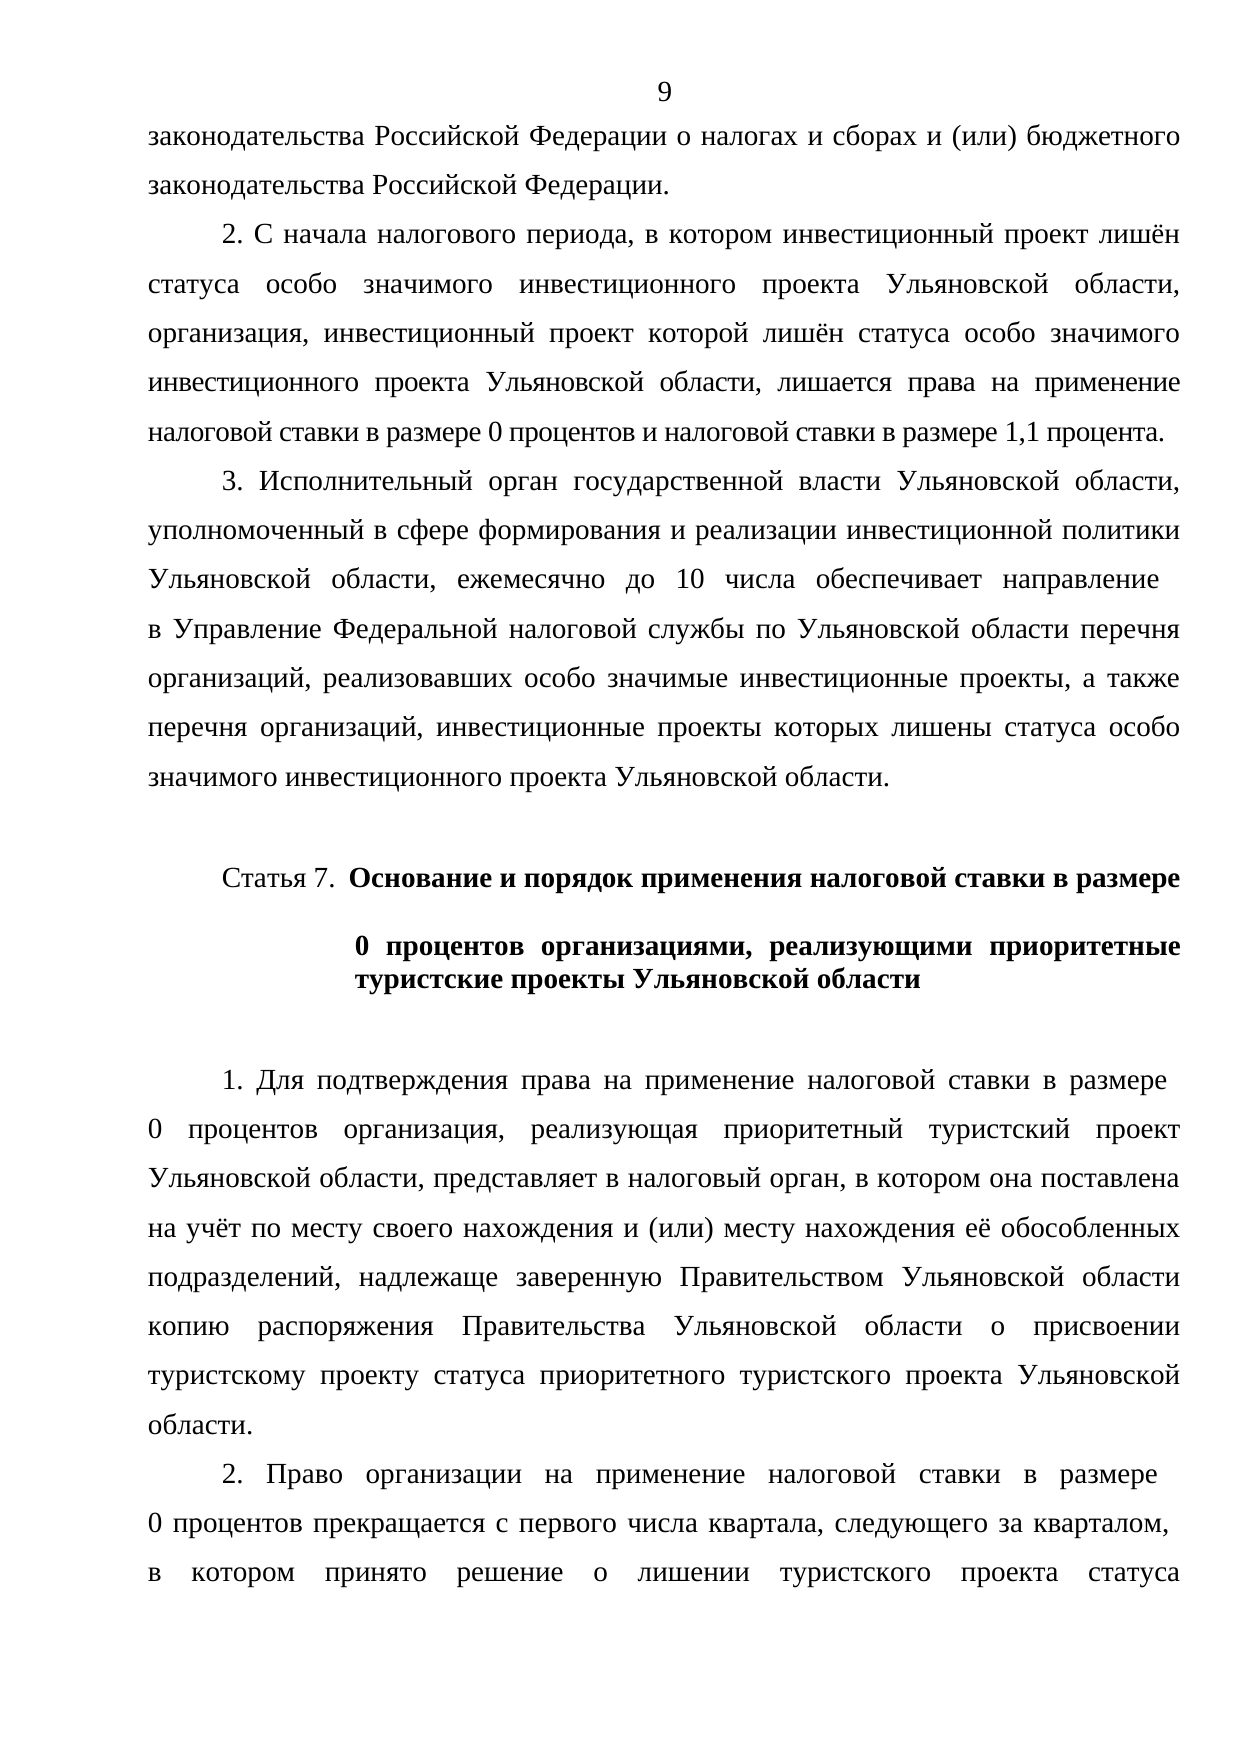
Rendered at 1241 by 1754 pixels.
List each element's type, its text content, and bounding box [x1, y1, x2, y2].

text 2. С начала налогового периода, в котором инвестиционный проект лишён статуса особо значимого инвестиционного проекта Ульяновской области, организация, инвестиционный проект которой лишён статуса особо значимого инвестиционного проекта Ульяновской области, лишается права на применение налоговой ставки в размере 0 процентов и налоговой ставки в размере 1,1 процента. [148, 217, 1181, 447]
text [148, 1456, 1181, 1588]
text 3. Исполнительный орган государственной власти Ульяновской области, уполномоченный в сфере формирования и реализации инвестиционной политики Ульяновской области, ежемесячно до 10 числа обеспечивает направление в Управление Федеральной налоговой службы по Ульяновской области перечня организаций, реализовавших особо значимые инвестиционные проекты, а также перечня организаций, инвестиционные проекты которых лишены статуса особо значимого инвестиционного проекта Ульяновской области. [148, 463, 1181, 792]
text Статья 7. Основание и порядок применения налоговой ставки в размере 0 процентов организациями, реализующими приоритетные туристские проекты Ульяновской области [222, 861, 1181, 995]
text 1. Для подтверждения права на применение налоговой ставки в размере 0 процентов организация, реализующая приоритетный туристский проект Ульяновской области, представляет в налоговый орган, в котором она поставлена на учёт по месту своего нахождения и (или) месту нахождения её обособленных подразделений, надлежаще заверенную Правительством Ульяновской области копию распоряжения Правительства Ульяновской области о присвоении туристскому проекту статуса приоритетного туристского проекта Ульяновской области. [148, 1062, 1181, 1440]
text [148, 118, 1181, 201]
